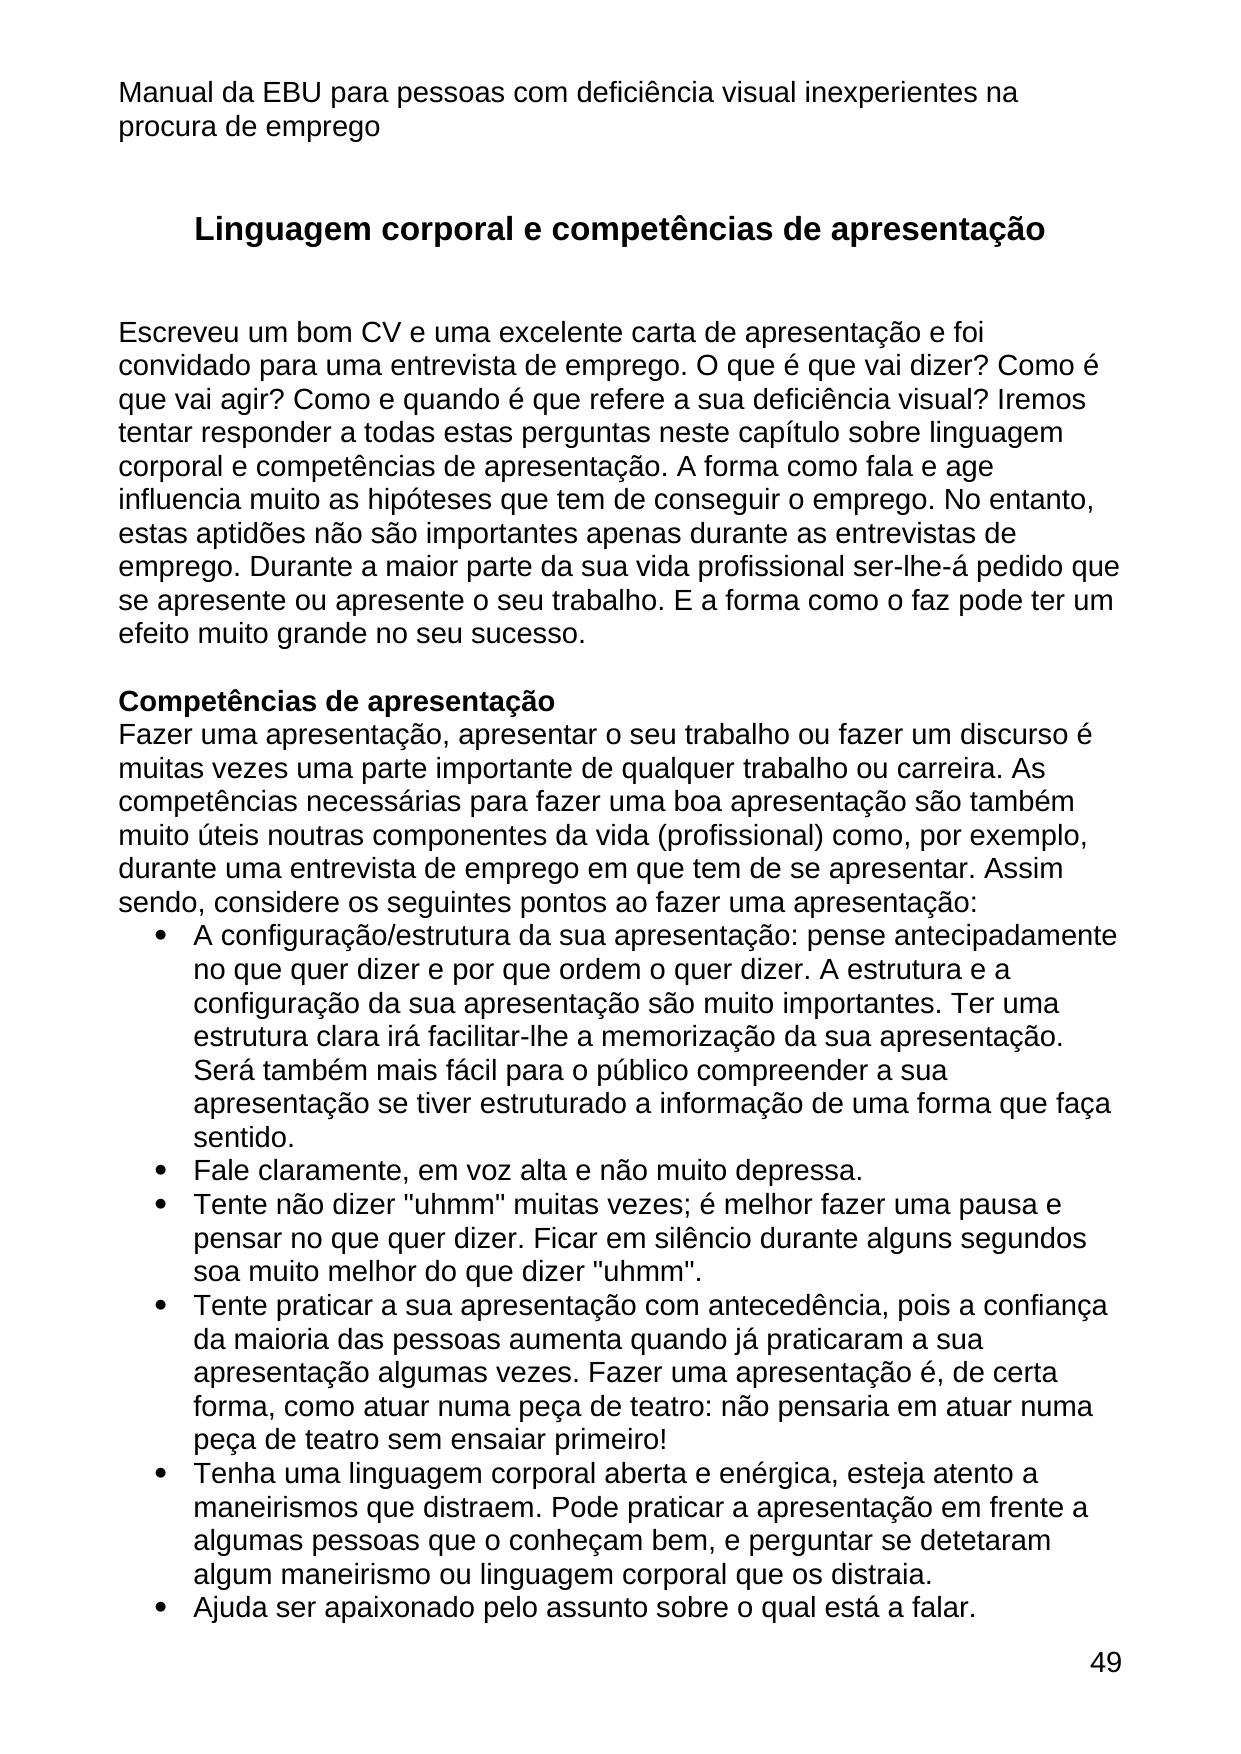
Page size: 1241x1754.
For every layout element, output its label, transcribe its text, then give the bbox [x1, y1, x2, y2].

list Tenha uma linguagem corporal aberta e enérgica, esteja atento a maneirismos que distraem. Pode praticar a apresentação em frente a algumas pessoas que o conheçam bem, e perguntar se detetaram algum maneirismo ou linguagem corporal que os distraia. [156, 1456, 1122, 1590]
text Escreveu um bom CV e uma excelente carta de apresentação e foi convidado para uma entrevista de emprego. O que é que vai dizer? Como é que vai agir? Como e quando é que refere a sua deficiência visual? Iremos tentar responder a todas estas perguntas neste capítulo sobre linguagem corporal e competências de apresentação. A forma como fala e age influencia muito as hipóteses que tem de conseguir o emprego. No entanto, estas aptidões não são importantes apenas durante as entrevistas de emprego. Durante a maior parte da sua vida profissional ser-lhe-á pedido que se apresente ou apresente o seu trabalho. E a forma como o faz pode ter um efeito muito grande no seu sucesso. [118, 315, 1122, 650]
subtitle Linguagem corporal e competências de apresentação [118, 209, 1122, 248]
list Ajuda ser apaixonado pelo assunto sobre o qual está a falar. [156, 1590, 1122, 1624]
list Tente não dizer "uhmm" muitas vezes; é melhor fazer uma pausa e pensar no que quer dizer. Ficar em silêncio durante alguns segundos soa muito melhor do que dizer "uhmm". [156, 1187, 1122, 1288]
list Fale claramente, em voz alta e não muito depressa. [156, 1153, 1122, 1187]
text Fazer uma apresentação, apresentar o seu trabalho ou fazer um discurso é muitas vezes uma parte importante de qualquer trabalho ou carreira. As competências necessárias para fazer uma boa apresentação são também muito úteis noutras componentes da vida (profissional) como, por exemplo, durante uma entrevista de emprego em que tem de se apresentar. Assim sendo, considere os seguintes pontos ao fazer uma apresentação: [118, 717, 1122, 918]
list Tente praticar a sua apresentação com antecedência, pois a confiança da maioria das pessoas aumenta quando já praticaram a sua apresentação algumas vezes. Fazer uma apresentação é, de certa forma, como atuar numa peça de teatro: não pensaria em atuar numa peça de teatro sem ensaiar primeiro! [156, 1288, 1122, 1456]
list A configuração/estrutura da sua apresentação: pense antecipadamente no que quer dizer e por que ordem o quer dizer. A estrutura e a configuração da sua apresentação são muito importantes. Ter uma estrutura clara irá facilitar-lhe a memorização da sua apresentação. Será também mais fácil para o público compreender a sua apresentação se tiver estruturado a informação de uma forma que faça sentido. [156, 918, 1122, 1153]
subtitle Competências de apresentação [118, 684, 1122, 717]
